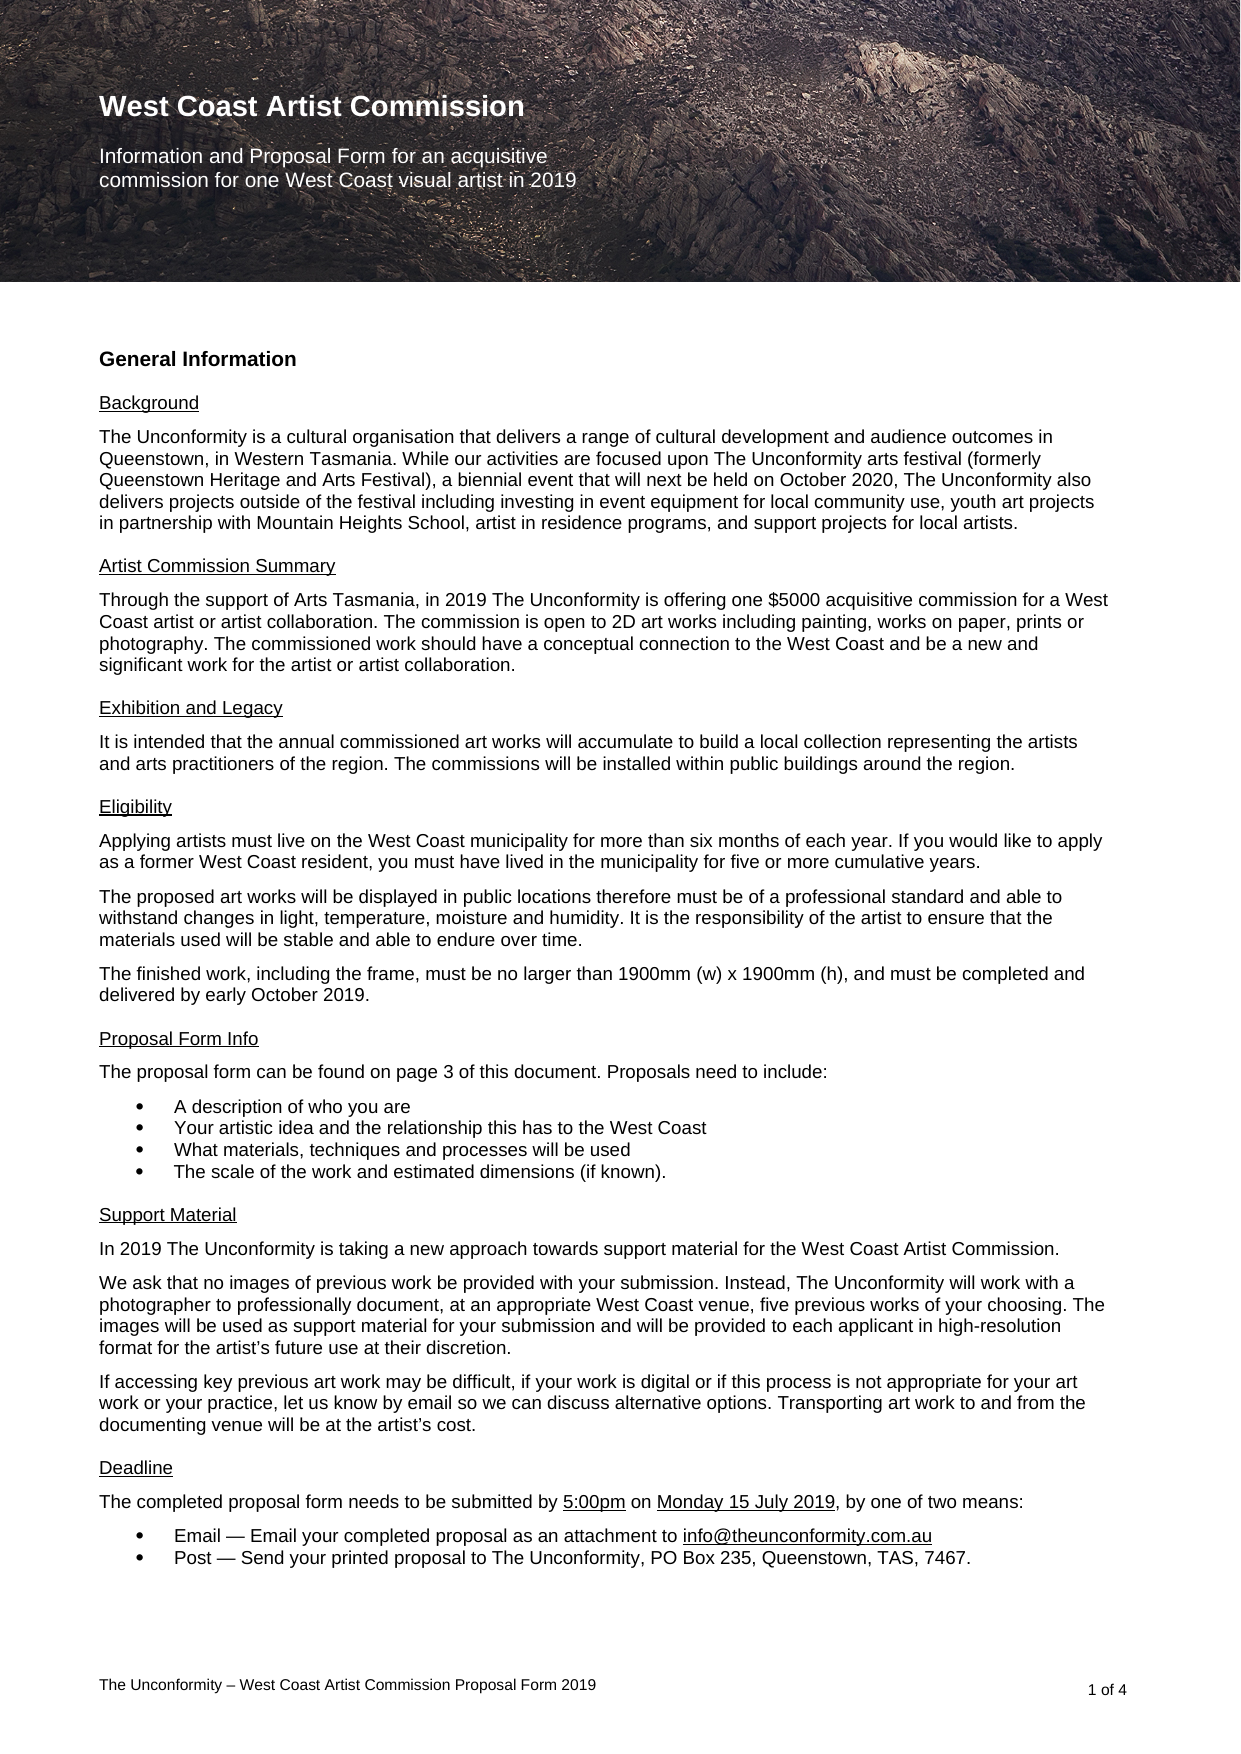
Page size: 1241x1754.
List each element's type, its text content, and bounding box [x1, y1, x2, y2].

text The proposed art works will be displayed in public locations therefore must be of a professional standard and able to withstand changes in light, temperature, moisture and humidity. It is the responsibility of the artist to ensure that the materials used will be stable and able to endure over time. [99, 885, 1108, 950]
list Email — Email your completed proposal as an attachment to info@theunconformity.com.au [136, 1525, 1108, 1547]
text Deadline [99, 1457, 1108, 1478]
text The Unconformity is a cultural organisation that delivers a range of cultural development and audience outcomes in Queenstown, in Western Tasmania. While our activities are focused upon The Unconformity arts festival (formerly Queenstown Heritage and Arts Festival), a biennial event that will next be held on October 2020, The Unconformity also delivers projects outside of the festival including investing in event equipment for local community use, youth art projects in partnership with Mountain Heights School, artist in residence programs, and support projects for local artists. [99, 426, 1108, 533]
text West Coast Artist Commission [99, 89, 1163, 122]
text Eligibility [99, 796, 1108, 817]
text Applying artists must live on the West Coast municipality for more than six months of each year. If you would like to apply as a former West Coast resident, you must have lived in the municipality for five or more cumulative years. [99, 830, 1108, 873]
text The finished work, including the frame, must be no larger than 1900mm (w) x 1900mm (h), and must be completed and delivered by early October 2019. [99, 963, 1108, 1006]
list What materials, techniques and processes will be used [136, 1139, 1108, 1160]
list We ask that no images of previous work be provided with your submission. Instead, The Unconformity will work with a photographer to professionally document, at an appropriate West Coast venue, five previous works of your choosing. The images will be used as support material for your submission and will be provided to each applicant in high-resolution format for the artist’s future use at their discretion. [99, 1272, 1108, 1358]
list Your artistic idea and the relationship this has to the West Coast [136, 1117, 1108, 1139]
text It is intended that the annual commissioned art works will accumulate to build a local collection representing the artists and arts practitioners of the region. The commissions will be installed within public buildings around the region. [99, 731, 1108, 774]
text Proposal Form Info [99, 1027, 1108, 1049]
text Background [99, 392, 1108, 413]
list Post — Send your printed proposal to The Unconformity, PO Box 235, Queenstown, TAS, 7467. [136, 1547, 1108, 1568]
picture [0, 0, 1241, 282]
text Artist Commission Summary [99, 555, 1108, 577]
list In 2019 The Unconformity is taking a new approach towards support material for the West Coast Artist Commission. [99, 1238, 1108, 1259]
text The completed proposal form needs to be submitted by 5:00pm on Monday 15 July 2019, by one of two means: [99, 1491, 1108, 1512]
text The proposal form can be found on page 3 of this document. Proposals need to include: [99, 1061, 1108, 1083]
list If accessing key previous art work may be difficult, if your work is digital or if this process is not appropriate for your art work or your practice, let us know by email so we can discuss alternative options. Transporting art work to and from the documenting venue will be at the artist’s cost. [99, 1371, 1108, 1435]
list A description of who you are [136, 1095, 1108, 1117]
text General Information [99, 347, 1163, 371]
text Through the support of Arts Tasmania, in 2019 The Unconformity is offering one $5000 acquisitive commission for a West Coast artist or artist collaboration. The commission is open to 2D art works including painting, works on paper, prints or photography. The commissioned work should have a conceptual connection to the West Coast and be a new and significant work for the artist or artist collaboration. [99, 589, 1108, 675]
text Support Material [99, 1204, 1108, 1225]
text Information and Proposal Form for an acquisitive commission for one West Coast visual artist in 2019 [99, 144, 701, 192]
text Exhibition and Legacy [99, 697, 1108, 718]
list The scale of the work and estimated dimensions (if known). [136, 1160, 1108, 1182]
